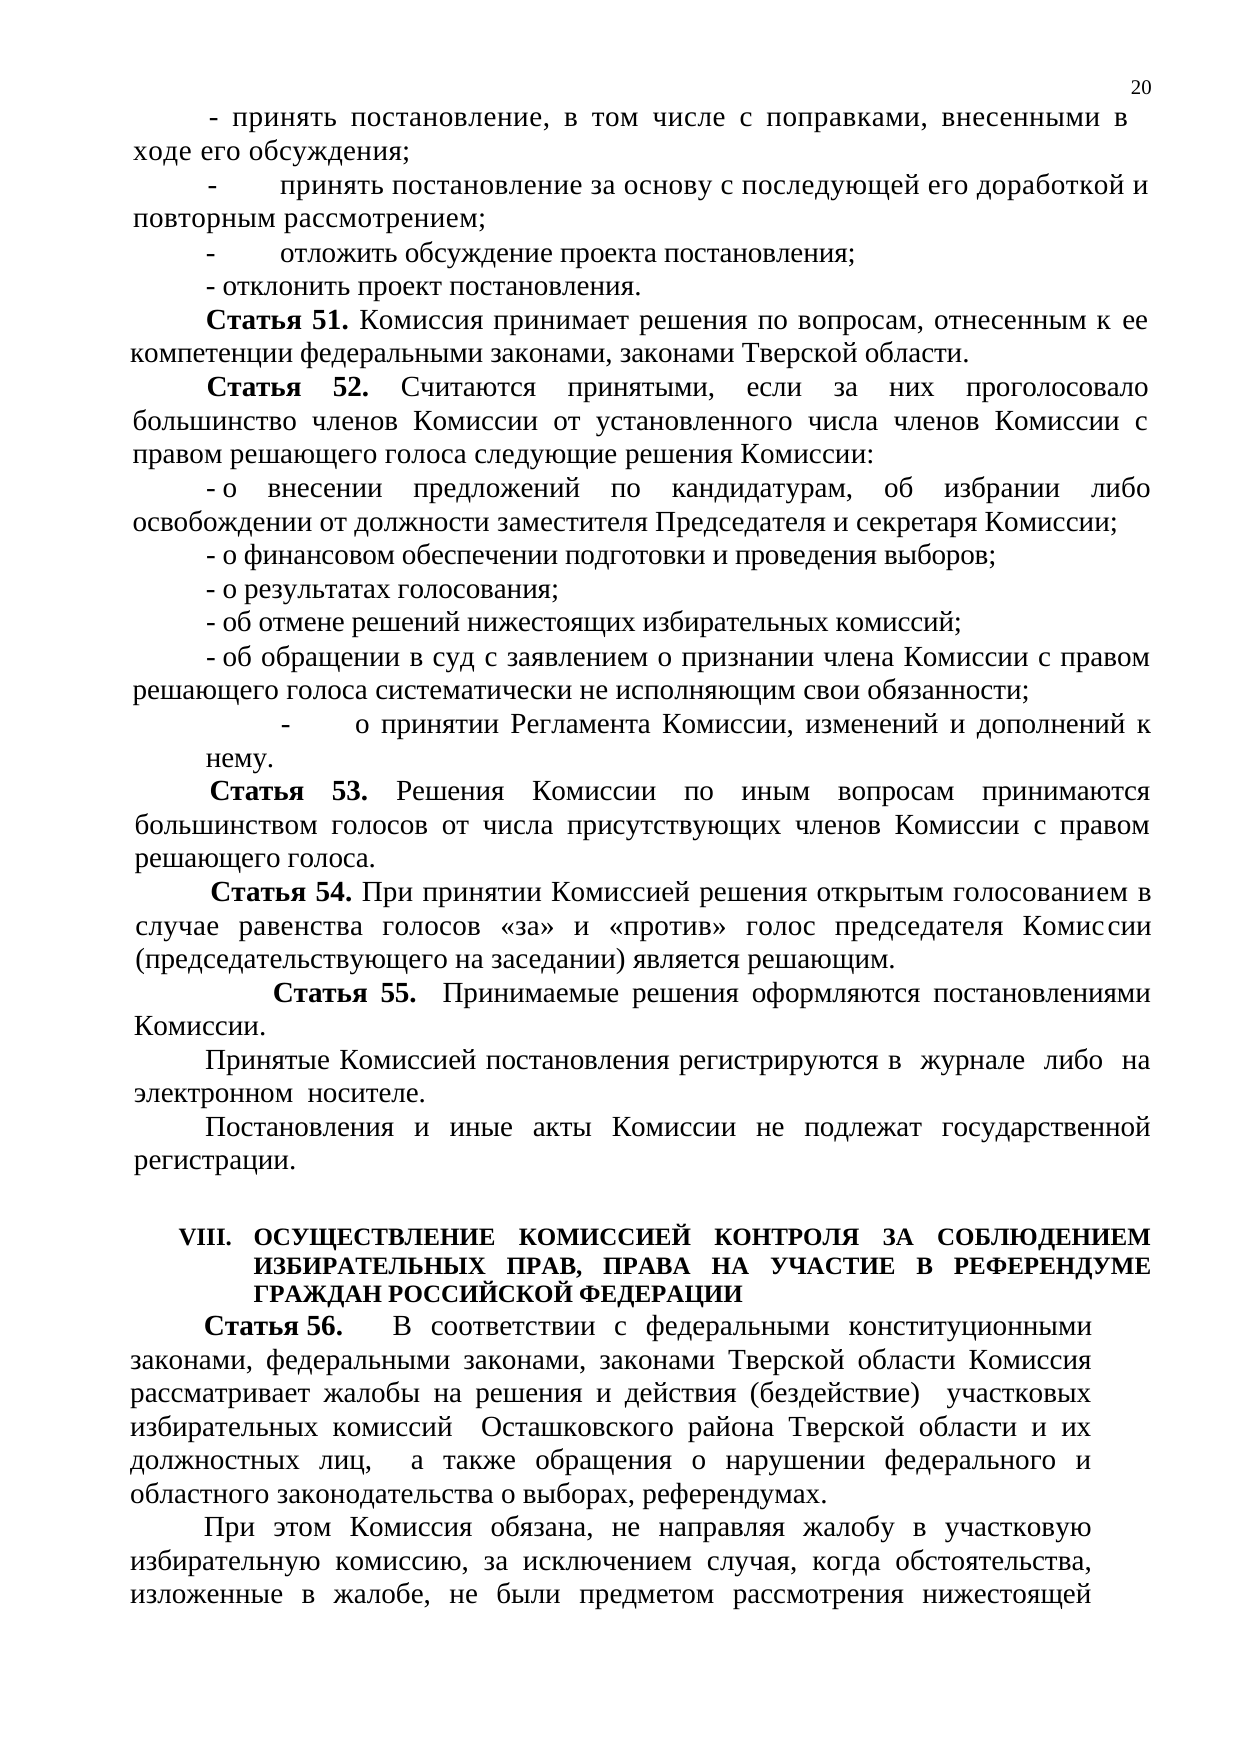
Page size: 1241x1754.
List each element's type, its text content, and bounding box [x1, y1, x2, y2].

text - принять постановление, в том числе с поправками, внесенными в ходе его обсуждения; [133, 99, 1152, 166]
text Статья 53. Решения Комиссии по иным вопросам принимаются большинством голосов от числа присутствующих членов Комиссии с правом решающего голоса. [134, 773, 1151, 874]
list об обращении в суд с заявлением о признании члена Комиссии с правом решающего голоса систематически не исполняющим свои обязанности; [132, 639, 1152, 706]
text Статья 54. При принятии Комиссией решения открытым голосованием в случае равенства голосов «за» и «против» голос председателя Комиссии (председательствующего на заседании) является решающим. [135, 874, 1152, 975]
text Постановления и иные акты Комиссии не подлежат государственной регистрации. [134, 1109, 1151, 1176]
list отклонить проект постановления. [206, 268, 1152, 302]
list об отмене решений нижестоящих избирательных комиссий; [132, 604, 1152, 638]
list о принятии Регламента Комиссии, изменений и дополнений к нему. [206, 706, 1152, 773]
list о внесении предложений по кандидатурам, об избрании либо освобождении от должности заместителя Председателя и секретаря Комиссии; [132, 470, 1152, 537]
list отложить обсуждение проекта постановления; [206, 235, 1151, 268]
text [130, 1509, 1092, 1610]
text Статья 56. В соответствии с федеральными конституционными законами, федеральными законами, законами Тверской области Комиссия рассматривает жалобы на решения и действия (бездействие) участковых избирательных комиссий Осташковского района Тверской области и их должностных лиц, а также обращения о нарушении федерального и областного законодательства о выборах, референдумах. [130, 1308, 1092, 1509]
text Принятые Комиссией постановления регистрируются в журнале либо на электронном носителе. [134, 1042, 1151, 1109]
text Статья 51. Комиссия принимает решения по вопросам, отнесенным к ее компетенции федеральными законами, законами Тверской области. [130, 302, 1148, 369]
list принять постановление за основу с последующей его доработкой и повторным рассмотрением; [133, 167, 1151, 234]
list о результатах голосования; [206, 571, 1152, 604]
text Статья 55. Принимаемые решения оформляются постановлениями Комиссии. [134, 975, 1151, 1042]
subtitle ОСУЩЕСТВЛЕНИЕ КОМИССИЕЙ КОНТРОЛЯ ЗА СОБЛЮДЕНИЕМ ИЗБИРАТЕЛЬНЫХ ПРАВ, ПРАВА НА УЧАСТИЕ В РЕФЕРЕНДУМЕ ГРАЖДАН РОССИЙСКОЙ ФЕДЕРАЦИИ [178, 1222, 1152, 1308]
list о финансовом обеспечении подготовки и проведения выборов; [132, 537, 1152, 571]
text Статья 52. Считаются принятыми, если за них проголосовало большинство членов Комиссии от установленного числа членов Комиссии с правом решающего голоса следующие решения Комиссии: [132, 369, 1148, 470]
